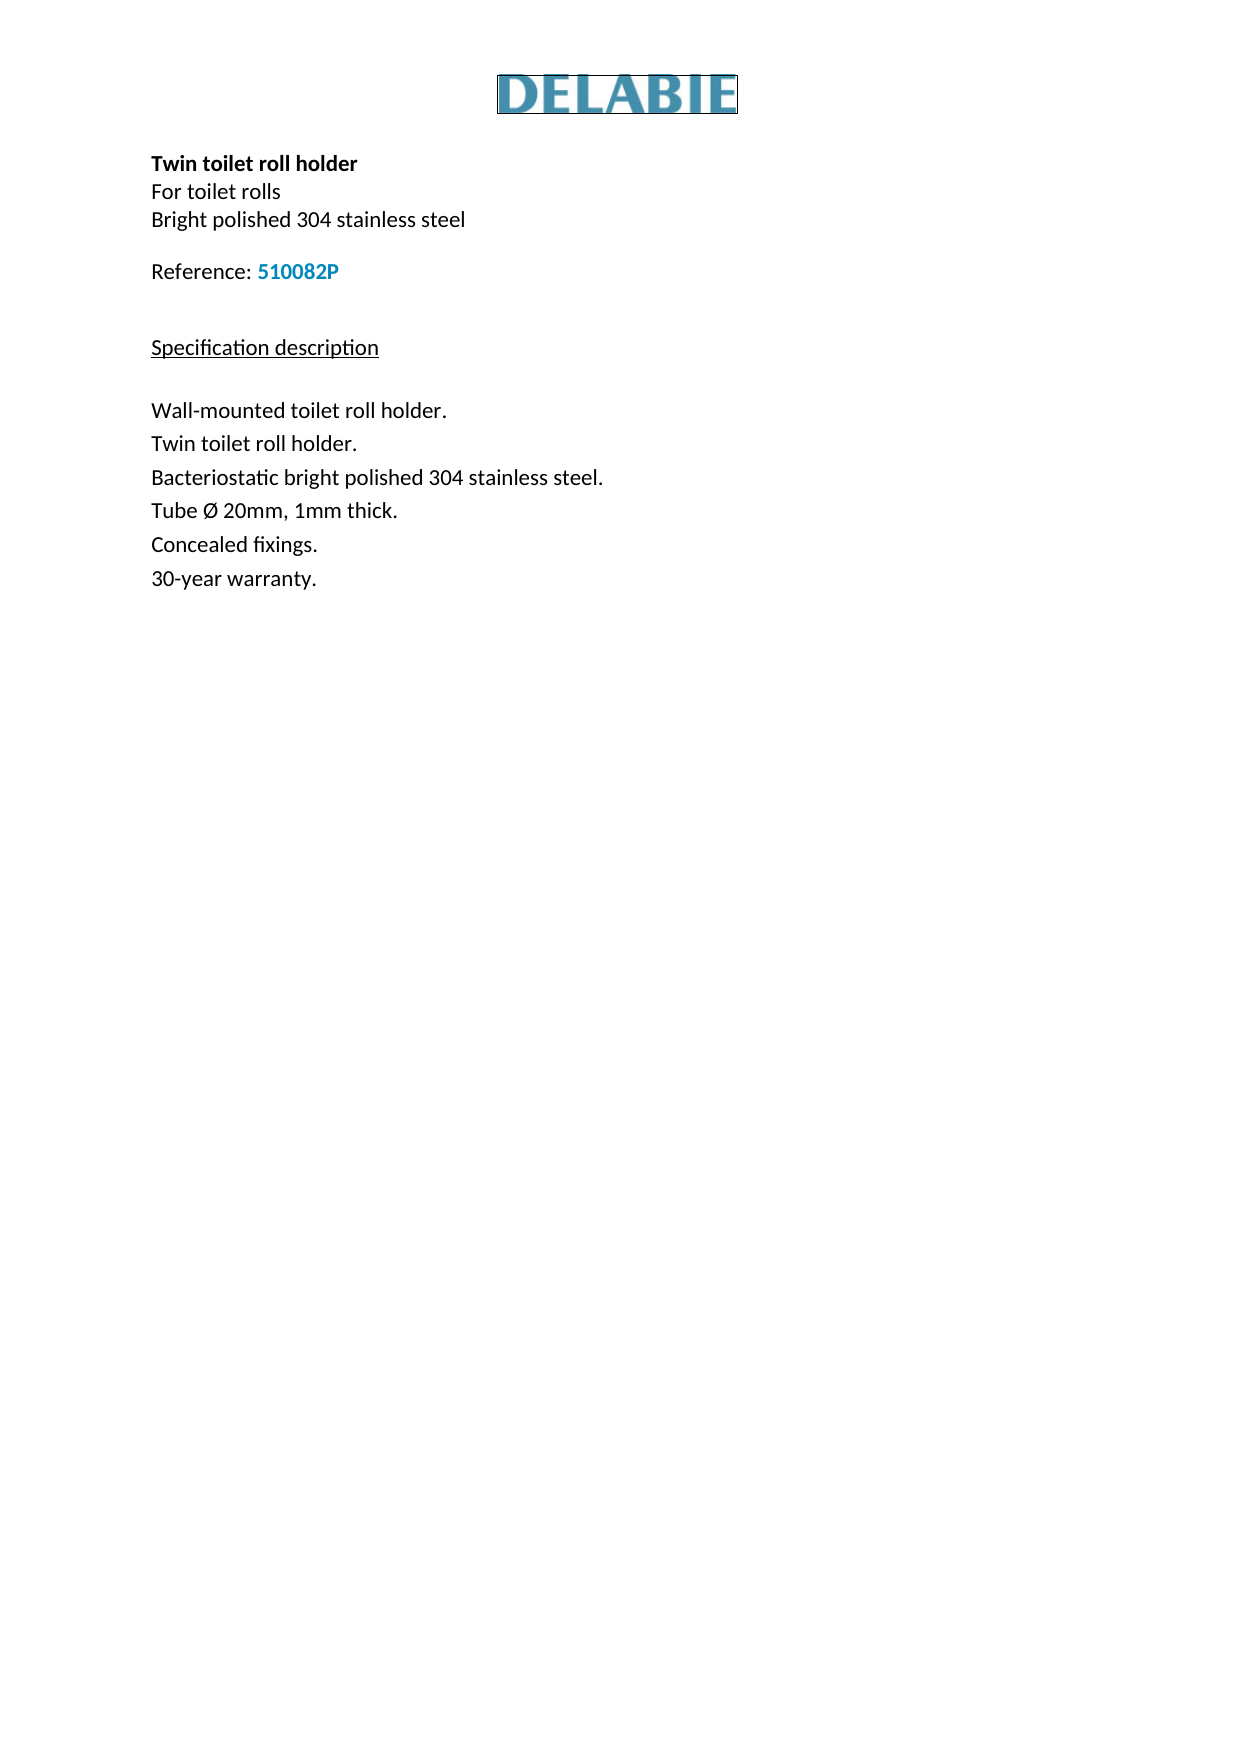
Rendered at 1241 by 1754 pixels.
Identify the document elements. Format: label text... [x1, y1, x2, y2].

text Twin toilet roll holder. [151, 429, 1084, 458]
text Specification description [151, 333, 1084, 361]
text Twin toilet roll holder [151, 149, 1084, 177]
text 30-year warranty. [151, 564, 1084, 592]
text Bacteriostatic bright polished 304 stainless steel. [151, 463, 1084, 491]
text For toilet rolls [151, 177, 1084, 205]
text Reference: 510082P [151, 257, 1084, 285]
picture [498, 76, 737, 113]
text Bright polished 304 stainless steel [151, 205, 1084, 233]
text Wall-mounted toilet roll holder. [151, 396, 1084, 424]
text Tube Ø 20mm, 1mm thick. [151, 497, 1084, 525]
text Concealed fixings. [151, 530, 1084, 558]
